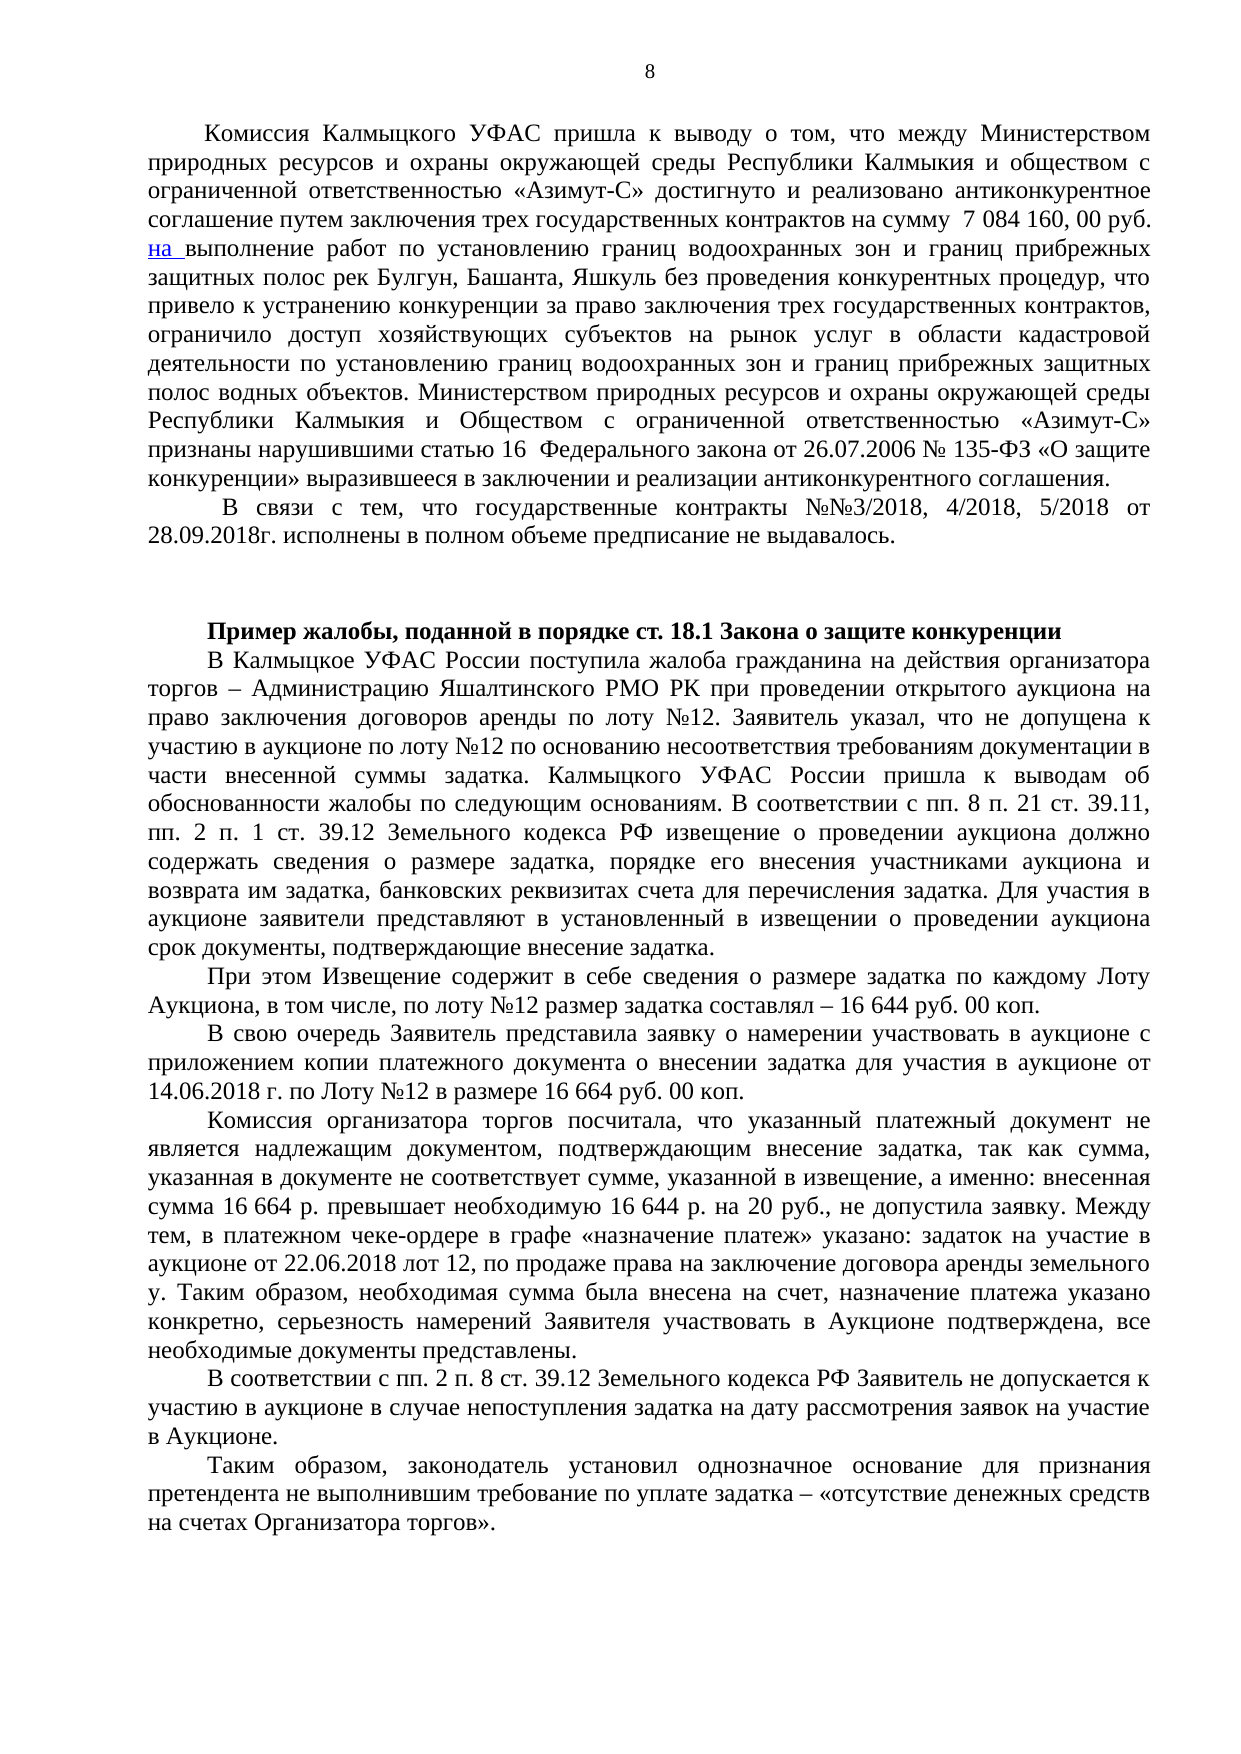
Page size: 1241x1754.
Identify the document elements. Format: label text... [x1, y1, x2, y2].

text В соответствии с пп. 2 п. 8 ст. 39.12 Земельного кодекса РФ Заявитель не допускается к участию в аукционе в случае непоступления задатка на дату рассмотрения заявок на участие в Аукционе. [148, 1363, 1152, 1450]
text Комиссия организатора торгов посчитала, что указанный платежный документ не является надлежащим документом, подтверждающим внесение задатка, так как сумма, указанная в документе не соответствует сумме, указанной в извещение, а именно: внесенная сумма 16 664 р. превышает необходимую 16 644 р. на 20 руб., не допустила заявку. Между тем, в платежном чеке-ордере в графе «назначение платеж» указано: задаток на участие в аукционе от 22.06.2018 лот 12, по продаже права на заключение договора аренды земельного у. Таким образом, необходимая сумма была внесена на счет, назначение платежа указано конкретно, серьезность намерений Заявителя участвовать в Аукционе подтверждена, все необходимые документы представлены. [148, 1105, 1152, 1363]
text Пример жалобы, поданной в порядке ст. 18.1 Закона о защите конкуренции [148, 616, 1152, 645]
text В Калмыцкое УФАС России поступила жалоба гражданина на действия организатора торгов – Администрацию Яшалтинского РМО РК при проведении открытого аукциона на право заключения договоров аренды по лоту №12. Заявитель указал, что не допущена к участию в аукционе по лоту №12 по основанию несоответствия требованиям документации в части внесенной суммы задатка. Калмыцкого УФАС России пришла к выводам об обоснованности жалобы по следующим основаниям. В соответствии с пп. 8 п. 21 ст. 39.11, пп. 2 п. 1 ст. 39.12 Земельного кодекса РФ извещение о проведении аукциона должно содержать сведения о размере задатка, порядке его внесения участниками аукциона и возврата им задатка, банковских реквизитах счета для перечисления задатка. Для участия в аукционе заявители представляют в установленный в извещении о проведении аукциона срок документы, подтверждающие внесение задатка. [148, 645, 1152, 961]
text Таким образом, законодатель установил однозначное основание для признания претендента не выполнившим требование по уплате задатка – «отсутствие денежных средств на счетах Организатора торгов». [148, 1450, 1152, 1536]
text Комиссия Калмыцкого УФАС пришла к выводу о том, что между Министерством природных ресурсов и охраны окружающей среды Республики Калмыкия и обществом с ограниченной ответственностью «Азимут-С» достигнуто и реализовано антиконкурентное соглашение путем заключения трех государственных контрактов на сумму 7 084 160, 00 руб. на выполнение работ по установлению границ водоохранных зон и границ прибрежных защитных полос рек Булгун, Башанта, Яшкуль без проведения конкурентных процедур, что привело к устранению конкуренции за право заключения трех государственных контрактов, ограничило доступ хозяйствующих субъектов на рынок услуг в области кадастровой деятельности по установлению границ водоохранных зон и границ прибрежных защитных полос водных объектов. Министерством природных ресурсов и охраны окружающей среды Республики Калмыкия и Обществом с ограниченной ответственностью «Азимут-С» признаны нарушившими статью 16 Федерального закона от 26.07.2006 № 135-ФЗ «О защите конкуренции» выразившееся в заключении и реализации антиконкурентного соглашения. [148, 118, 1152, 492]
text В свою очередь Заявитель представила заявку о намерении участвовать в аукционе с приложением копии платежного документа о внесении задатка для участия в аукционе от 14.06.2018 г. по Лоту №12 в размере 16 664 руб. 00 коп. [148, 1018, 1152, 1105]
text При этом Извещение содержит в себе сведения о размере задатка по каждому Лоту Аукциона, в том числе, по лоту №12 размер задатка составлял – 16 644 руб. 00 коп. [148, 961, 1152, 1018]
text В связи с тем, что государственные контракты №№3/2018, 4/2018, 5/2018 от 28.09.2018г. исполнены в полном объеме предписание не выдавалось. [148, 492, 1152, 549]
